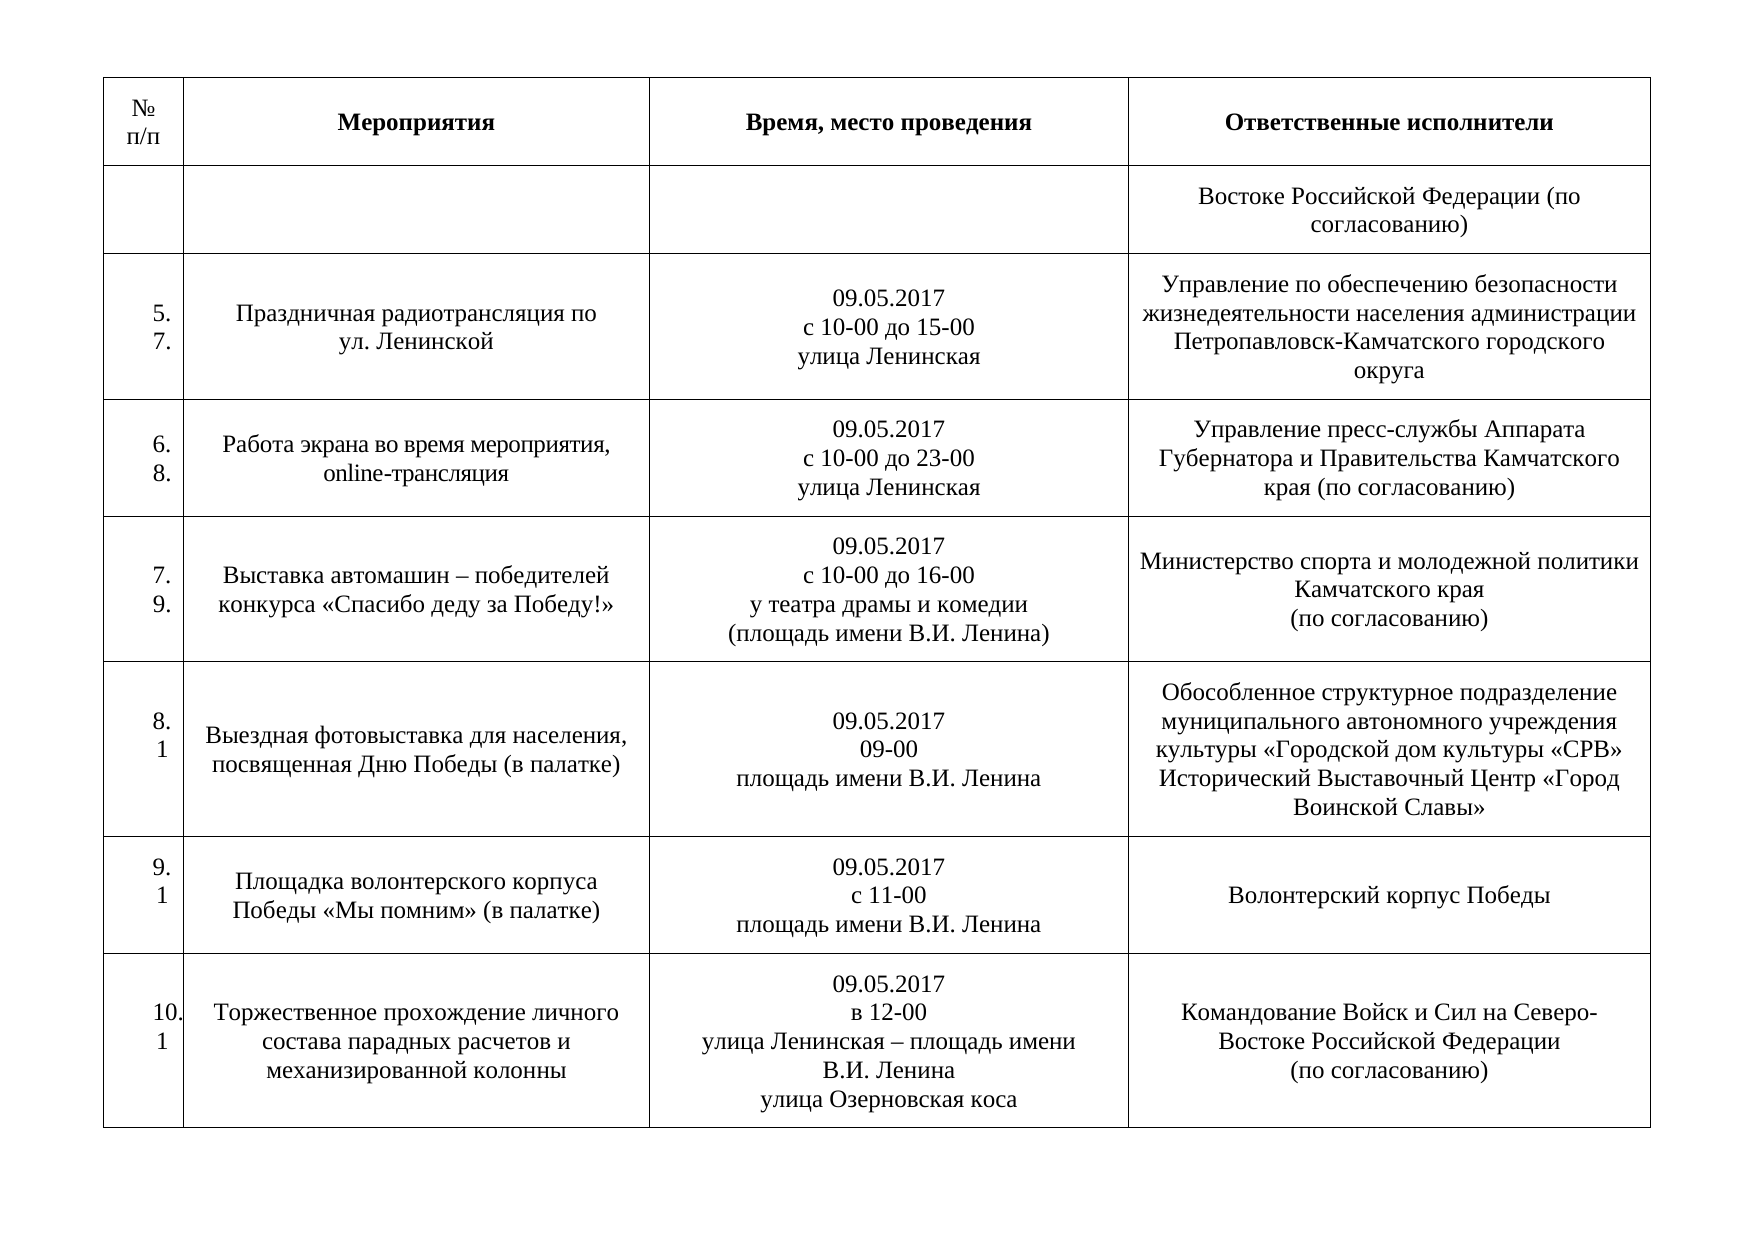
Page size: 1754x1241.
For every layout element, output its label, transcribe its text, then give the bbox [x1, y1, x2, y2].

table_cell Обособленное структурное подразделение муниципального автономного учреждения культуры «Городской дом культуры «СРВ» Исторический Выставочный Центр «Город Воинской Славы» [1129, 662, 1650, 836]
table_cell 9. [104, 517, 183, 661]
table_header Ответственные исполнители [1129, 78, 1650, 165]
table_cell 09.05.2017 09-00 площадь имени В.И. Ленина [650, 662, 1128, 836]
table_cell 09.05.2017 с 10-00 до 23-00 улица Ленинская [650, 400, 1128, 516]
table_header Время, место проведения [650, 78, 1128, 165]
table_cell Выездная фотовыставка для населения, посвященная Дню Победы (в палатке) [184, 662, 649, 836]
table_cell 7. [104, 254, 183, 399]
table_cell Выставка автомашин – победителей конкурса «Спасибо деду за Победу!» [184, 517, 649, 661]
table_cell Торжественное прохождение личного состава парадных расчетов и механизированной колонны [184, 954, 649, 1127]
table_cell 09.05.2017 с 10-00 до 16-00 у театра драмы и комедии (площадь имени В.И. Ленина) [650, 517, 1128, 661]
table_cell 12. [104, 954, 183, 1127]
table_cell 10. [104, 662, 183, 836]
table_cell Площадка волонтерского корпуса Победы «Мы помним» (в палатке) [184, 837, 649, 953]
table_header Мероприятия [184, 78, 649, 165]
table_cell Командование Войск и Сил на Северо-Востоке Российской Федерации (по согласованию) [1129, 954, 1650, 1127]
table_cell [650, 166, 1128, 253]
table_cell 09.05.2017 в 12-00 улица Ленинская – площадь имени В.И. Ленина улица Озерновская коса [650, 954, 1128, 1127]
table_cell Управление пресс-службы Аппарата Губернатора и Правительства Камчатского края (по согласованию) [1129, 400, 1650, 516]
table_cell 11. [104, 837, 183, 953]
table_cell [184, 166, 649, 253]
table_cell 6. [104, 166, 183, 253]
table_cell 09.05.2017 с 11-00 площадь имени В.И. Ленина [650, 837, 1128, 953]
table_cell Работа экрана во время мероприятия, online-трансляция [184, 400, 649, 516]
table_cell Волонтерский корпус Победы [1129, 837, 1650, 953]
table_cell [1129, 166, 1650, 253]
table_cell 8. [104, 400, 183, 516]
table_cell Праздничная радиотрансляция по ул. Ленинской [184, 254, 649, 399]
table_cell 09.05.2017 с 10-00 до 15-00 улица Ленинская [650, 254, 1128, 399]
table_cell Управление по обеспечению безопасности жизнедеятельности населения администрации Петропавловск-Камчатского городского округа [1129, 254, 1650, 399]
table_cell Министерство спорта и молодежной политики Камчатского края (по согласованию) [1129, 517, 1650, 661]
table_header № п/п [104, 78, 183, 165]
